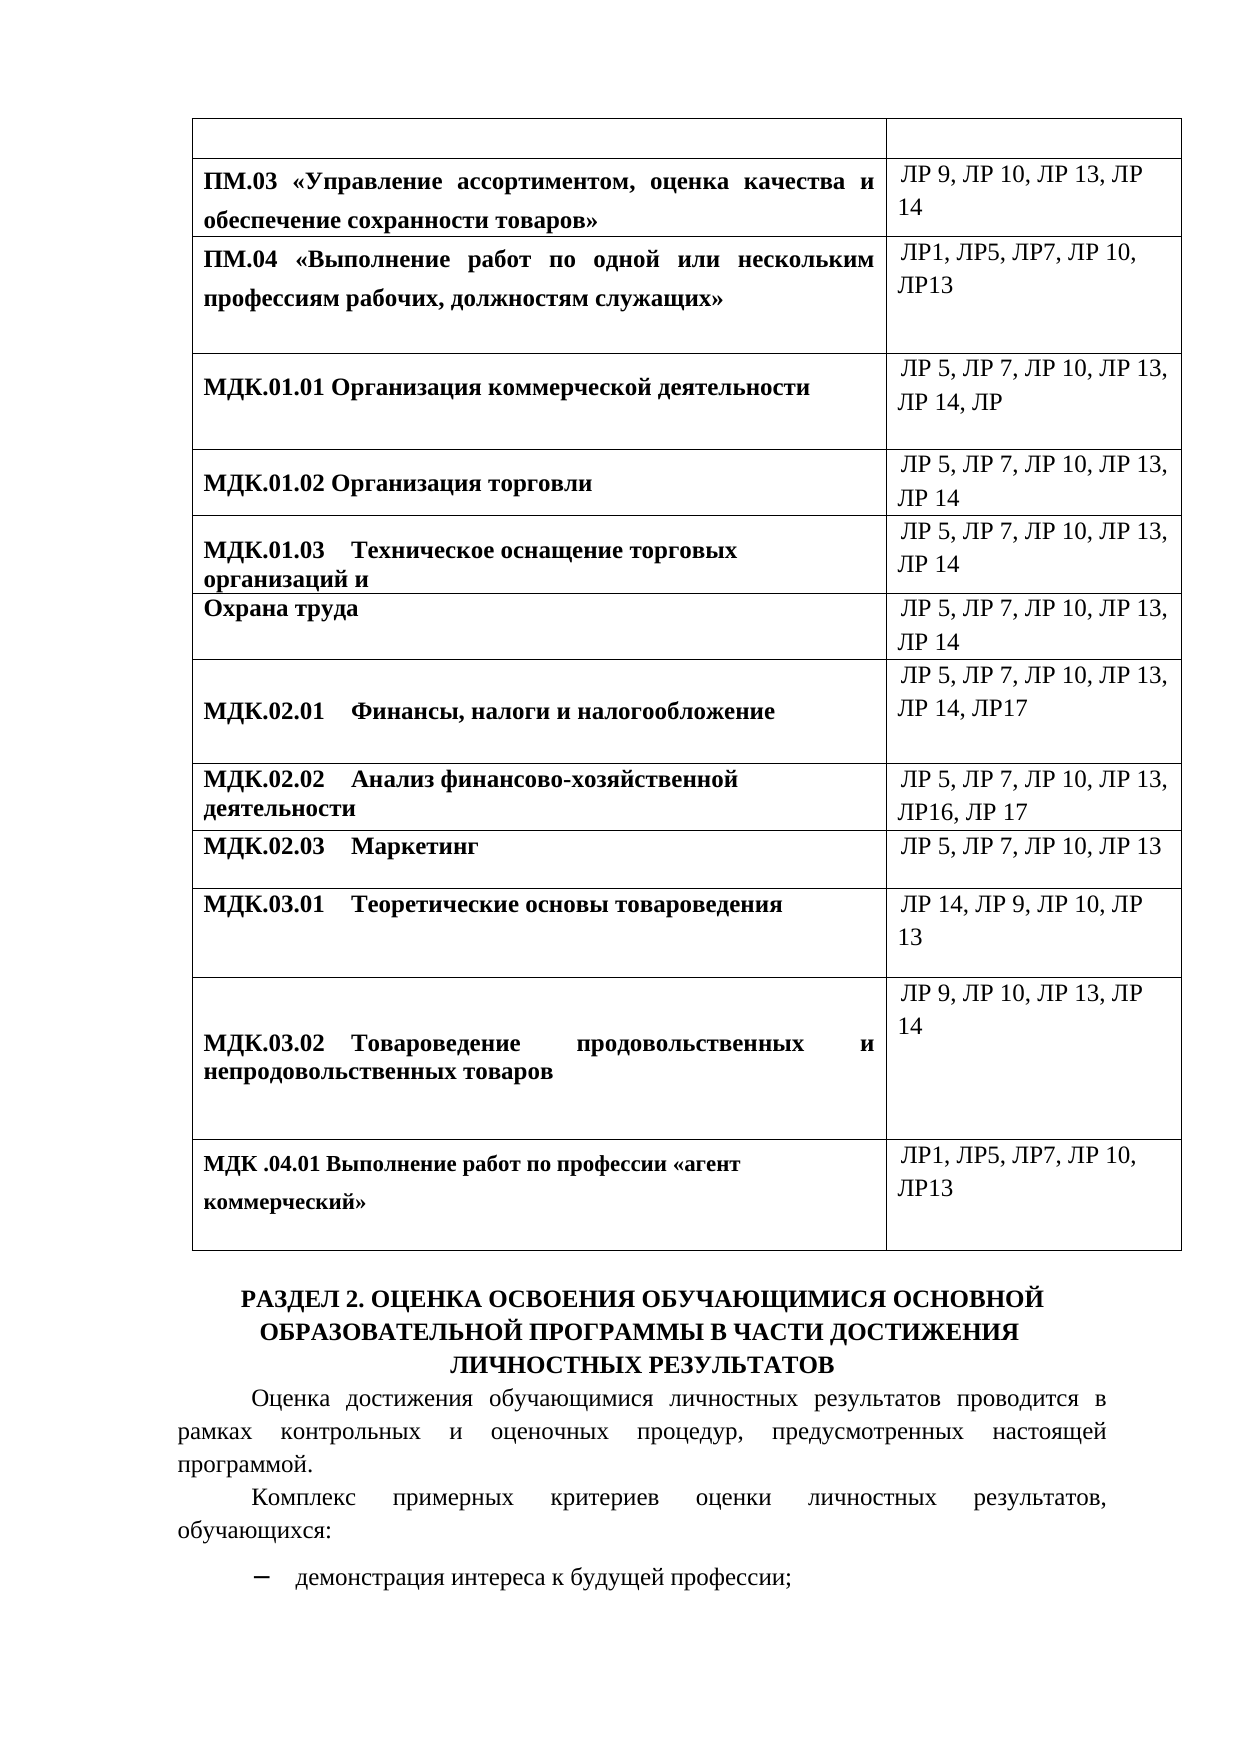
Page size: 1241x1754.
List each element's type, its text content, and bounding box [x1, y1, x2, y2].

list демонстрация интереса к будущей профессии; [177, 1548, 1107, 1600]
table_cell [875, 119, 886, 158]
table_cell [887, 119, 1181, 158]
table_cell ЛР1, ЛР5, ЛР7, ЛР 10, ЛР13 [887, 237, 1181, 352]
table_cell МДК.02.01 Финансы, налоги и налогообложение [193, 660, 886, 763]
text Комплекс примерных критериев оценки личностных результатов, обучающихся: [177, 1482, 1107, 1544]
table_cell ЛР1, ЛР5, ЛР7, ЛР 10, ЛР13 [887, 1140, 1181, 1250]
table_cell ЛР 5, ЛР 7, ЛР 10, ЛР 13, ЛР 14, ЛР [887, 354, 1181, 448]
table_cell МДК.01.03 Техническое оснащение торговых организаций и [193, 516, 886, 592]
table_cell МДК.02.03 Маркетинг [193, 831, 886, 888]
table_cell ЛР 9, ЛР 10, ЛР 13, ЛР 14 [887, 978, 1181, 1139]
table_cell ЛР 5, ЛР 7, ЛР 10, ЛР 13, ЛР 14 [887, 516, 1181, 592]
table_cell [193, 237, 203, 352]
table_cell ЛР 5, ЛР 7, ЛР 10, ЛР 13, ЛР16, ЛР 17 [887, 764, 1181, 830]
table_cell МДК.01.02 Организация торговли [193, 450, 886, 515]
table_cell МДК.03.01 Теоретические основы товароведения [193, 889, 886, 977]
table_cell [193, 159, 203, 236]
table_cell МДК.02.02 Анализ финансово-хозяйственной деятельности [193, 764, 886, 830]
text Оценка достижения обучающимися личностных результатов проводится в рамках контрольных и оценочных процедур, предусмотренных настоящей программой. [177, 1383, 1107, 1478]
table_cell МДК.03.02 Товароведение продовольственных и непродовольственных товаров [193, 978, 886, 1139]
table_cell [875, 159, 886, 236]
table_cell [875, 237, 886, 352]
table_cell МДК .04.01 Выполнение работ по профессии «агент коммерческий» [193, 1140, 886, 1250]
table_cell Охрана труда [193, 594, 886, 659]
table_cell ЛР 5, ЛР 7, ЛР 10, ЛР 13, ЛР 14 [887, 594, 1181, 659]
table_cell ЛР 14, ЛР 9, ЛР 10, ЛР 13 [887, 889, 1181, 977]
table_cell ЛР 9, ЛР 10, ЛР 13, ЛР 14 [887, 159, 1181, 236]
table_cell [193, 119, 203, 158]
table_cell ЛР 5, ЛР 7, ЛР 10, ЛР 13, ЛР 14, ЛР17 [887, 660, 1181, 763]
table_cell ЛР 5, ЛР 7, ЛР 10, ЛР 13, ЛР 14 [887, 450, 1181, 515]
subtitle РАЗДЕЛ 2. ОЦЕНКА ОСВОЕНИЯ ОБУЧАЮЩИМИСЯ ОСНОВНОЙ ОБРАЗОВАТЕЛЬНОЙ ПРОГРАММЫ В ЧАСТИ ДОСТИЖЕНИЯ ЛИЧНОСТНЫХ РЕЗУЛЬТАТОВ [177, 1284, 1107, 1379]
table_cell МДК.01.01 Организация коммерческой деятельности [193, 354, 886, 448]
table_cell ЛР 5, ЛР 7, ЛР 10, ЛР 13 [887, 831, 1181, 888]
